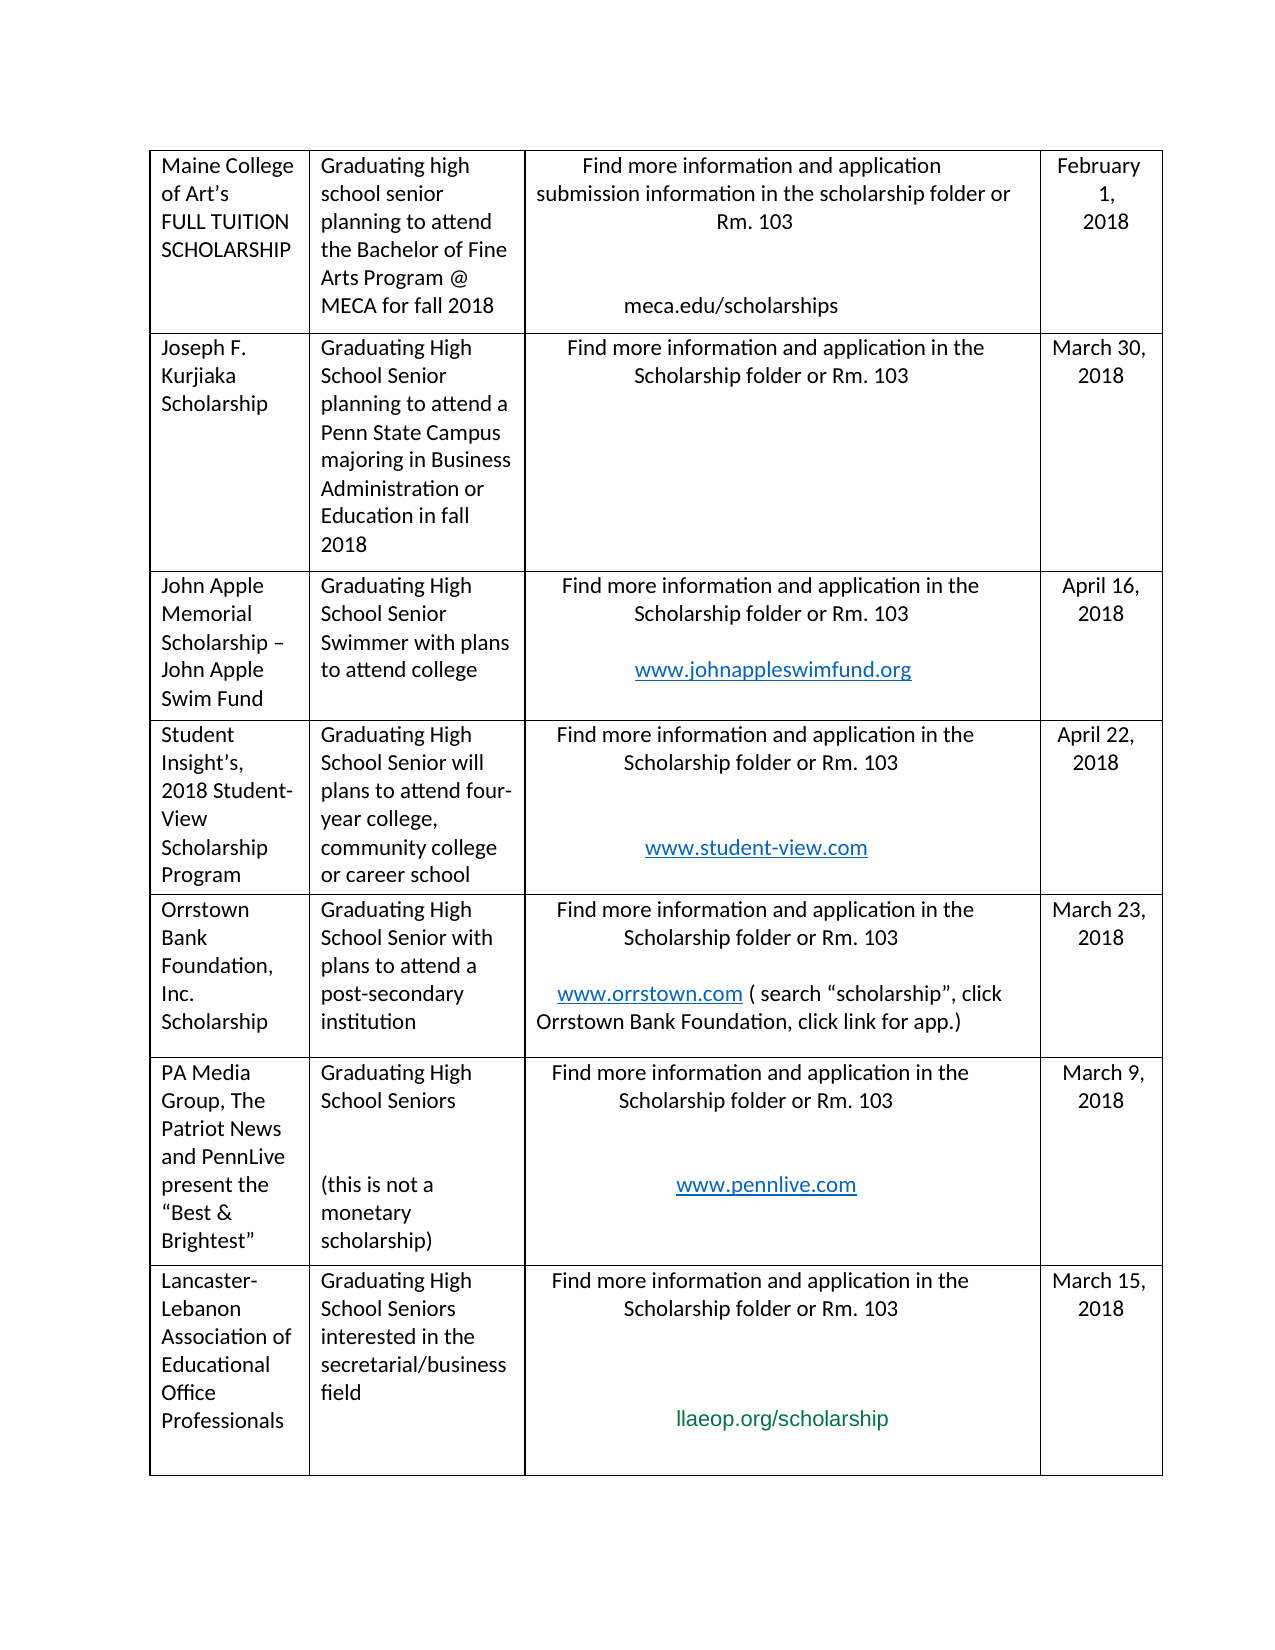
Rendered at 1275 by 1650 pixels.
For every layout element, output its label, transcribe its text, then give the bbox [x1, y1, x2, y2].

table_cell Graduating High School Senior with plans to attend a post-secondary institution [310, 895, 524, 1057]
table_cell Find more information and application in the Scholarship folder or Rm. 103 llaeop.org/scholarship [526, 1266, 1040, 1475]
table_cell Find more information and application submission information in the scholarship folder or Rm. 103 meca.edu/scholarships [526, 151, 1040, 332]
table_cell Graduating High School Senior planning to attend a Penn State Campus majoring in Business Administration or Education in fall 2018 [310, 334, 524, 571]
table_cell Find more information and application in the Scholarship folder or Rm. 103 www.orrstown.com ( search “scholarship”, click Orrstown Bank Foundation, click link for app.) [526, 895, 1040, 1057]
table_cell April 22, 2018 [1041, 721, 1162, 894]
table_cell March 15, 2018 [1041, 1266, 1162, 1475]
table_cell Graduating High School Seniors (this is not a monetary scholarship) [310, 1058, 524, 1265]
table_cell Joseph F. Kurjiaka Scholarship [151, 334, 309, 571]
table_cell February 1, 2018 [1041, 151, 1162, 332]
table_cell Find more information and application in the Scholarship folder or Rm. 103 [526, 334, 1040, 571]
table_cell John Apple Memorial Scholarship – John Apple Swim Fund [151, 572, 309, 719]
table_cell PA Media Group, The Patriot News and PennLive present the “Best & Brightest” [151, 1058, 309, 1265]
table_cell Orrstown Bank Foundation, Inc. Scholarship [151, 895, 309, 1057]
table_cell Graduating High School Seniors interested in the secretarial/business field [310, 1266, 524, 1475]
table_cell March 9, 2018 [1041, 1058, 1162, 1265]
table_cell Find more information and application in the Scholarship folder or Rm. 103 www.student-view.com [526, 721, 1040, 894]
table_cell Find more information and application in the Scholarship folder or Rm. 103 www.johnappleswimfund.org [526, 572, 1040, 719]
table_cell Graduating high school senior planning to attend the Bachelor of Fine Arts Program @ MECA for fall 2018 [310, 151, 524, 332]
table_cell Find more information and application in the Scholarship folder or Rm. 103 www.pennlive.com [526, 1058, 1040, 1265]
table_cell March 23, 2018 [1041, 895, 1162, 1057]
table_cell Student Insight’s, 2018 Student-View Scholarship Program [151, 721, 309, 894]
table_cell Graduating High School Senior Swimmer with plans to attend college [310, 572, 524, 719]
table_cell Maine College of Art’s FULL TUITION SCHOLARSHIP [151, 151, 309, 332]
table_cell Graduating High School Senior will plans to attend four-year college, community college or career school [310, 721, 524, 894]
table_cell April 16, 2018 [1041, 572, 1162, 719]
table_cell Lancaster-Lebanon Association of Educational Office Professionals [151, 1266, 309, 1475]
table_cell March 30, 2018 [1041, 334, 1162, 571]
